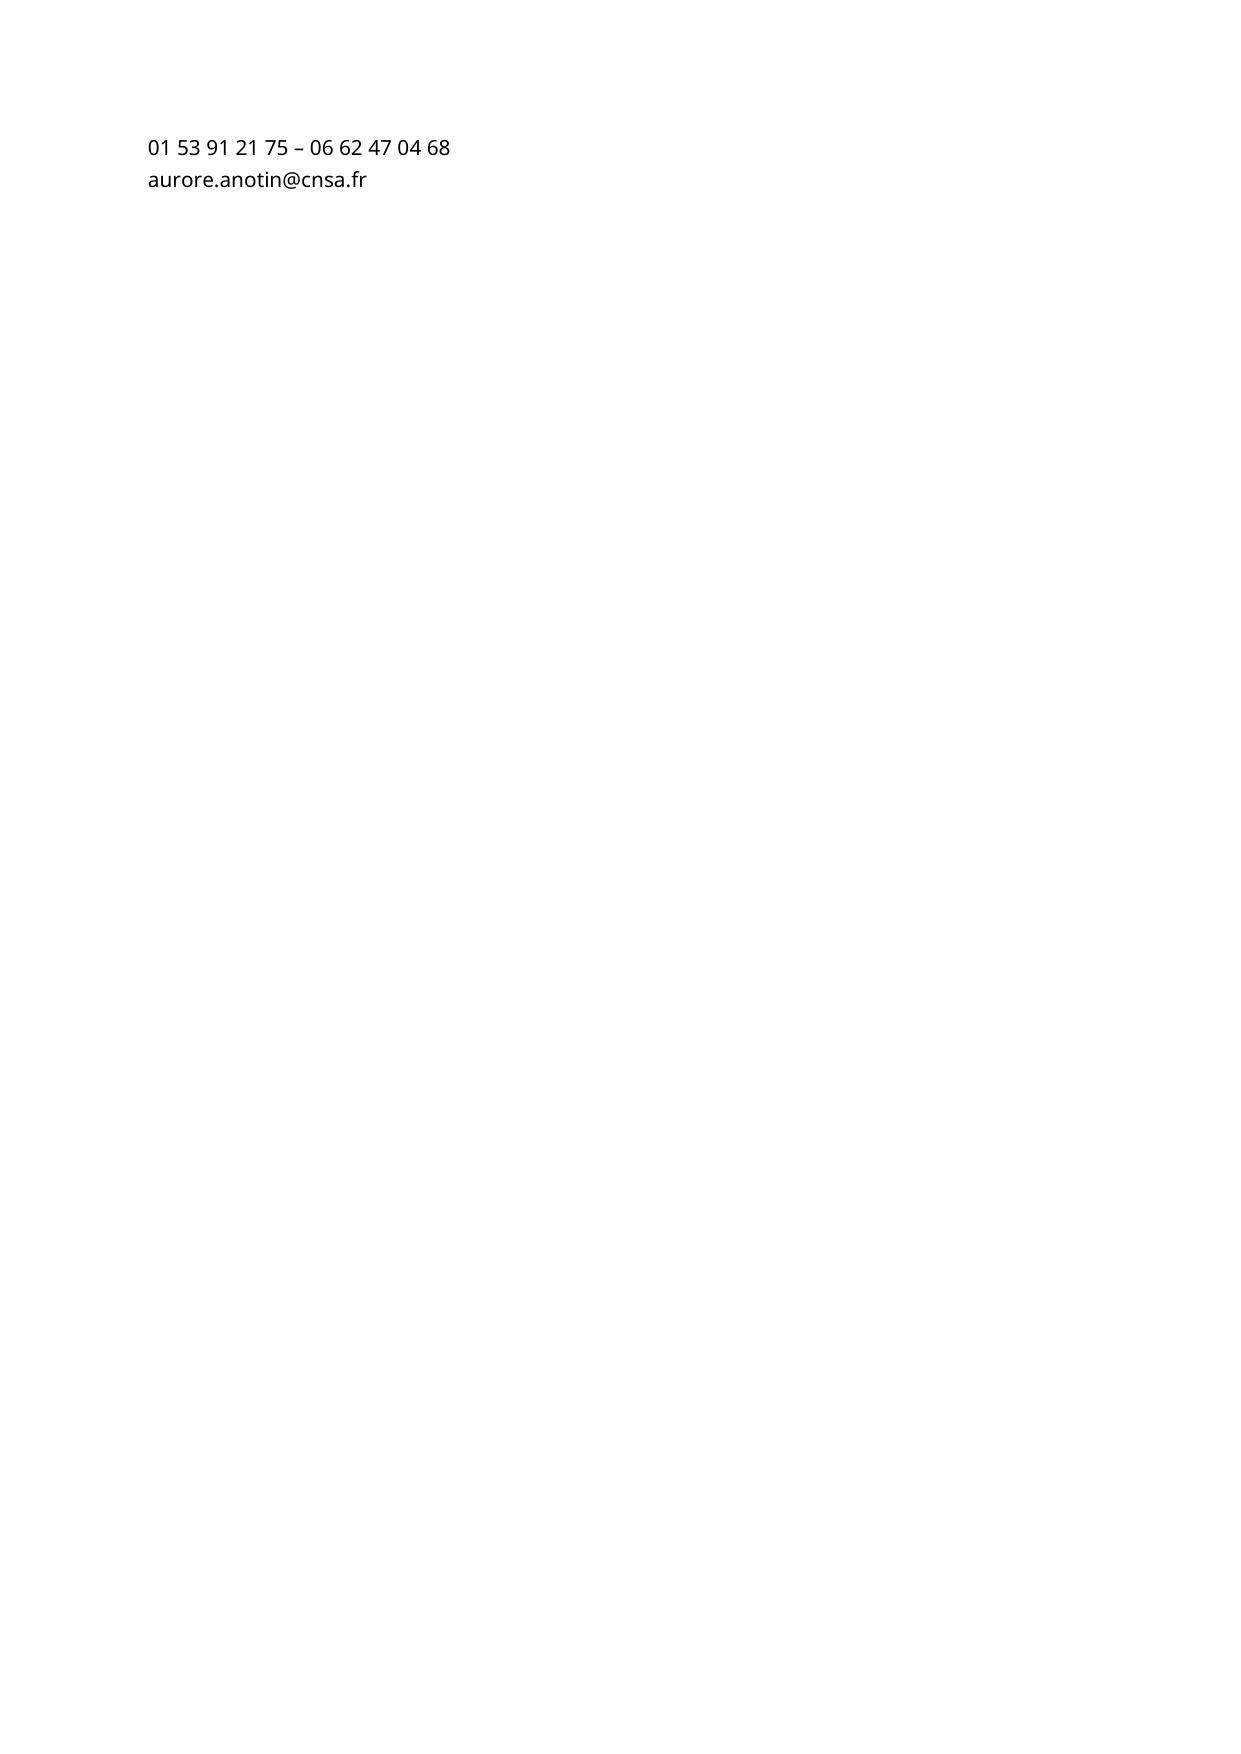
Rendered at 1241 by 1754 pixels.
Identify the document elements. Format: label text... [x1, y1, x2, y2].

text 01 53 91 21 75 – 06 62 47 04 68 [148, 133, 1093, 161]
text aurore.anotin@cnsa.fr [148, 166, 1093, 194]
